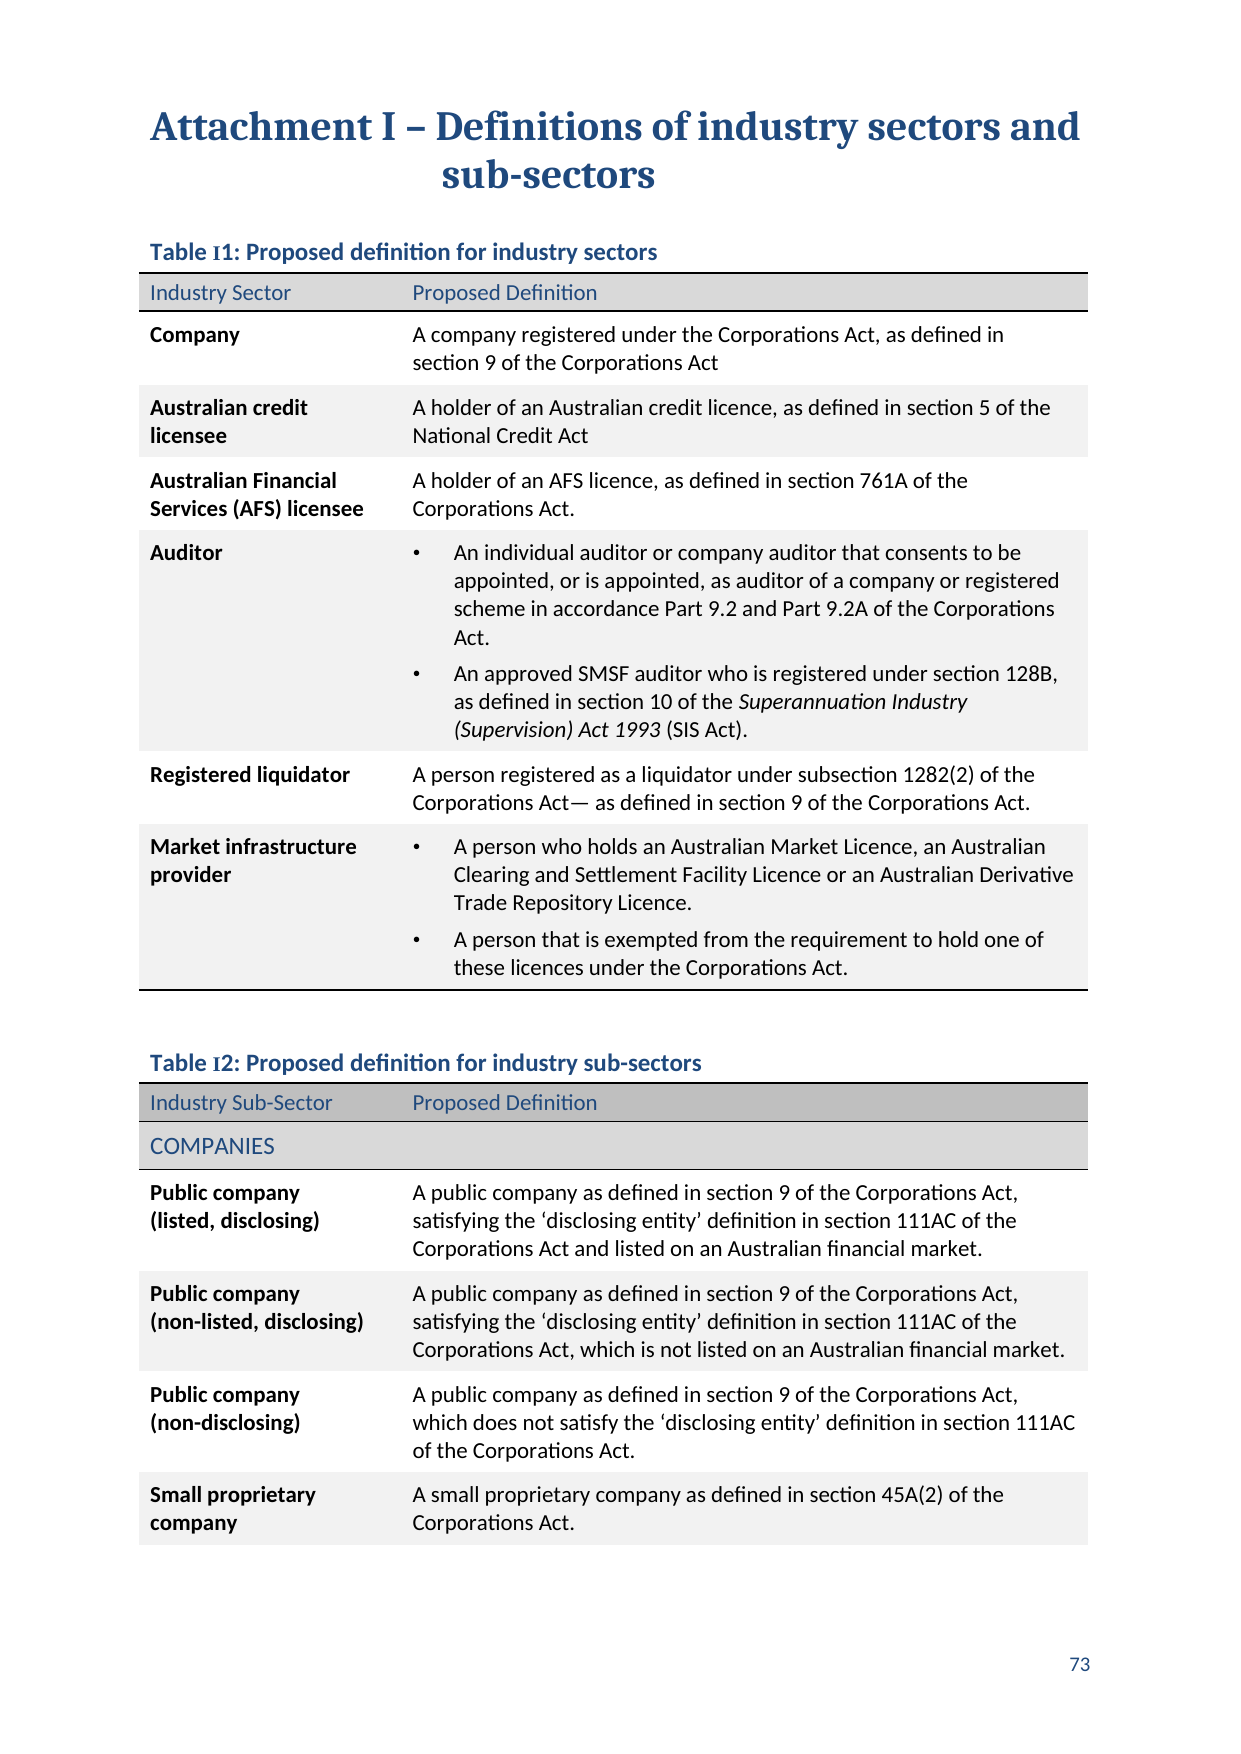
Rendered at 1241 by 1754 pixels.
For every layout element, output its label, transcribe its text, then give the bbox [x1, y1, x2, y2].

table_cell Australian Financial Services (AFS) licensee [139, 458, 401, 530]
table_cell A holder of an AFS licence, as defined in section 761A of the Corporations Act. [401, 458, 1088, 530]
table_cell COMPANIES [139, 1122, 1088, 1169]
table_header Industry Sector [139, 274, 401, 310]
table_cell A person registered as a liquidator under subsection 1282(2) of the Corporations Act— as defined in section 9 of the Corporations Act. [401, 751, 1088, 824]
subtitle Table I1: Proposed definition for industry sectors [150, 237, 1090, 267]
table_cell A company registered under the Corporations Act, as defined in section 9 of the Corporations Act [401, 312, 1088, 385]
table_header Proposed Definition [401, 1084, 1088, 1121]
table_cell A person who holds an Australian Market Licence, an Australian Clearing and Settlement Facility Licence or an Australian Derivative Trade Repository Licence. A person that is exempted from the requirement to hold one of these licences under the Corporations Act. [401, 824, 1088, 989]
table_cell Auditor [139, 530, 401, 751]
table_cell Company [139, 312, 401, 385]
table_cell Australian credit licensee [139, 385, 401, 457]
table_cell A holder of an Australian credit licence, as defined in section 5 of the National Credit Act [401, 385, 1088, 457]
table_header Proposed Definition [401, 274, 1088, 310]
table_cell A public company as defined in section 9 of the Corporations Act, which does not satisfy the ‘disclosing entity’ definition in section 111AC of the Corporations Act. [401, 1371, 1088, 1472]
subtitle Table I2: Proposed definition for industry sub-sectors [150, 1047, 1090, 1078]
table_header Industry Sub-Sector [139, 1084, 401, 1121]
table_cell An individual auditor or company auditor that consents to be appointed, or is appointed, as auditor of a company or registered scheme in accordance Part 9.2 and Part 9.2A of the Corporations Act. An approved SMSF auditor who is registered under section 128B, as defined in section 10 of the Superannuation Industry (Supervision) Act 1993 (SIS Act). [401, 530, 1088, 751]
table_cell A small proprietary company as defined in section 45A(2) of the Corporations Act. [401, 1472, 1088, 1545]
table_cell Public company (non-disclosing) [139, 1371, 401, 1472]
table_cell A public company as defined in section 9 of the Corporations Act, satisfying the ‘disclosing entity’ definition in section 111AC of the Corporations Act, which is not listed on an Australian financial market. [401, 1271, 1088, 1371]
table_cell Registered liquidator [139, 751, 401, 824]
subtitle Attachment I – Definitions of industry sectors and sub-sectors [150, 103, 1090, 199]
table_cell A public company as defined in section 9 of the Corporations Act, satisfying the ‘disclosing entity’ definition in section 111AC of the Corporations Act and listed on an Australian financial market. [401, 1170, 1088, 1271]
table_cell Public company (listed, disclosing) [139, 1170, 401, 1271]
table_cell Public company (non-listed, disclosing) [139, 1271, 401, 1371]
table_cell Market infrastructure provider [139, 824, 401, 989]
table_cell Small proprietary company [139, 1472, 401, 1545]
